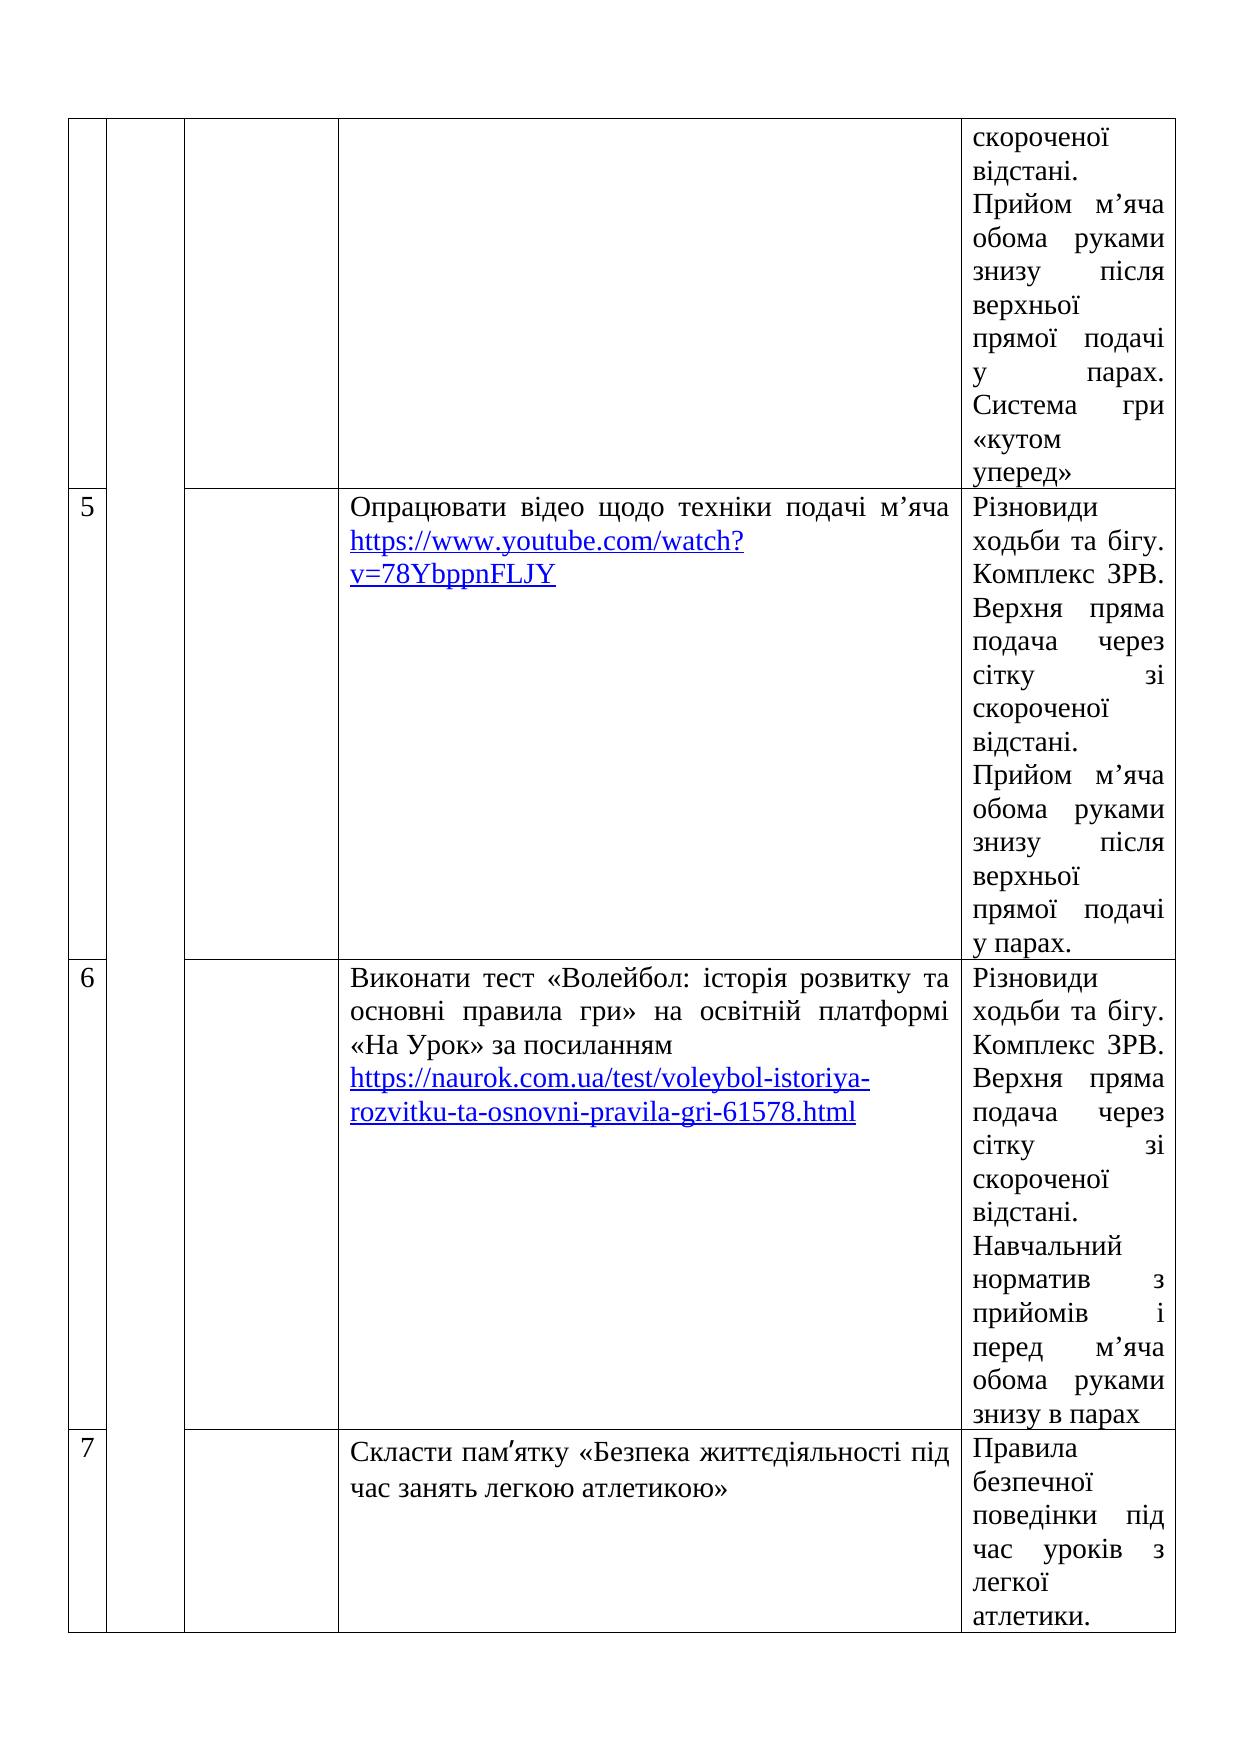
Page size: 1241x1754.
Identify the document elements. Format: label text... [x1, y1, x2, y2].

table_cell Виконати тест «Волейбол: історія розвитку та основні правила гри» на освітній платформі «На Урок» за посиланням https://naurok.com.ua/test/voleybol-istoriya-rozvitku-ta-osnovni-pravila-gri-61578.html [339, 960, 961, 1429]
table_cell Опрацювати відео щодо техніки подачі м’яча https://www.youtube.com/watch?v=78YbppnFLJY [339, 489, 961, 959]
table_cell Різновиди ходьби та бігу. Комплекс ЗРВ. Верхня пряма подача через сітку зі скороченої відстані. Прийом м’яча обома руками знизу після верхньої прямої подачі у парах. [962, 489, 1175, 959]
table_cell 5 [69, 489, 106, 959]
table_cell [185, 960, 338, 1429]
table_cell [339, 119, 961, 488]
table_cell Різновиди ходьби та бігу. Комплекс ЗРВ. Верхня пряма подача через сітку зі скороченої відстані. Навчальний норматив з прийомів і перед м’яча обома руками знизу в парах [962, 960, 1175, 1429]
table_cell [185, 119, 338, 488]
table_cell 6 [69, 960, 106, 1429]
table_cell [962, 119, 1175, 488]
table_cell 4 [69, 119, 106, 488]
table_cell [339, 1430, 961, 1632]
table_cell [185, 1430, 338, 1632]
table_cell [962, 1430, 1175, 1632]
table_cell [185, 489, 338, 959]
table_cell 7 [69, 1430, 106, 1632]
